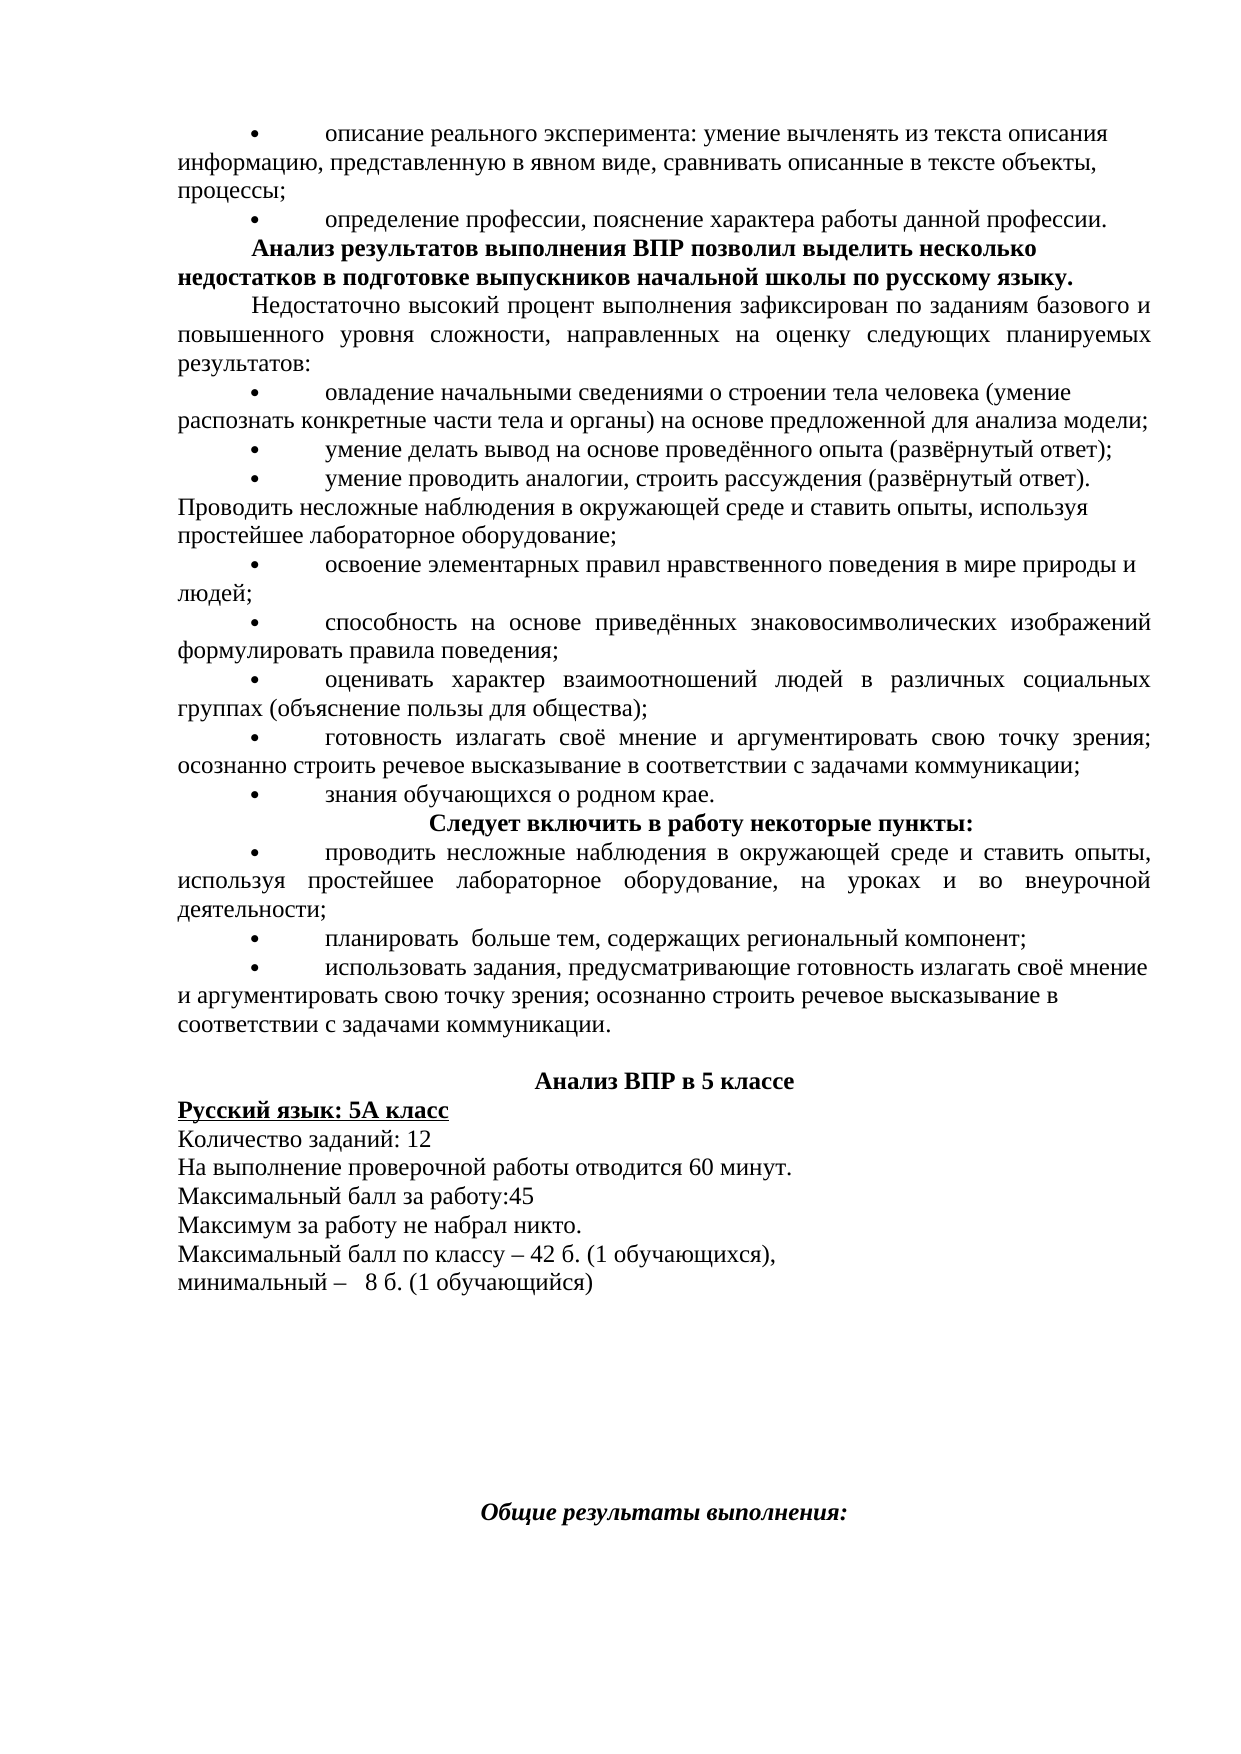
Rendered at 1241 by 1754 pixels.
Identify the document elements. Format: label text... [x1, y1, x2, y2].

text минимальный – 8 б. (1 обучающийся) [177, 1267, 1152, 1296]
text Максимум за работу не набрал никто. [177, 1210, 1152, 1239]
list планировать больше тем, содержащих региональный компонент; [177, 923, 1152, 952]
text Анализ результатов выполнения ВПР позволил выделить несколько недостатков в подготовке выпускников начальной школы по русскому языку. [177, 233, 1152, 291]
text Количество заданий: 12 [177, 1124, 1152, 1152]
list описание реального эксперимента: умение вычленять из текста описания информацию, представленную в явном виде, сравнивать описанные в тексте объекты, процессы; [177, 118, 1152, 204]
list знания обучающихся о родном крае. [177, 779, 1152, 808]
list умение делать вывод на основе проведённого опыта (развёрнутый ответ); [177, 434, 1152, 463]
list проводить несложные наблюдения в окружающей среде и ставить опыты, используя простейшее лабораторное оборудование, на уроках и во внеурочной деятельности; [177, 837, 1152, 923]
list оценивать характер взаимоотношений людей в различных социальных группах (объяснение пользы для общества); [177, 664, 1152, 722]
list готовность излагать своё мнение и аргументировать свою точку зрения; осознанно строить речевое высказывание в соответствии с задачами коммуникации; [177, 722, 1152, 779]
list овладение начальными сведениями о строении тела человека (умение распознать конкретные части тела и органы) на основе предложенной для анализа модели; [177, 377, 1152, 434]
list использовать задания, предусматривающие готовность излагать своё мнение и аргументировать свою точку зрения; осознанно строить речевое высказывание в соответствии с задачами коммуникации. [177, 952, 1152, 1038]
list определение профессии, пояснение характера работы данной профессии. [177, 204, 1152, 233]
list умение проводить аналогии, строить рассуждения (развёрнутый ответ). Проводить несложные наблюдения в окружающей среде и ставить опыты, используя простейшее лабораторное оборудование; [177, 463, 1152, 549]
list способность на основе приведённых знаковосимволических изображений формулировать правила поведения; [177, 607, 1152, 664]
list освоение элементарных правил нравственного поведения в мире природы и людей; [177, 549, 1152, 607]
text Следует включить в работу некоторые пункты: [177, 808, 1152, 837]
text На выполнение проверочной работы отводится 60 минут. [177, 1152, 1152, 1181]
text Анализ ВПР в 5 классе [177, 1066, 1152, 1095]
text Максимальный балл по классу – 42 б. (1 обучающихся), [177, 1239, 1152, 1267]
text Общие результаты выполнения: [177, 1497, 1152, 1526]
text Максимальный балл за работу:45 [177, 1181, 1152, 1210]
text Русский язык: 5А класс [177, 1095, 1152, 1124]
text Недостаточно высокий процент выполнения зафиксирован по заданиям базового и повышенного уровня сложности, направленных на оценку следующих планируемых результатов: [177, 291, 1152, 377]
